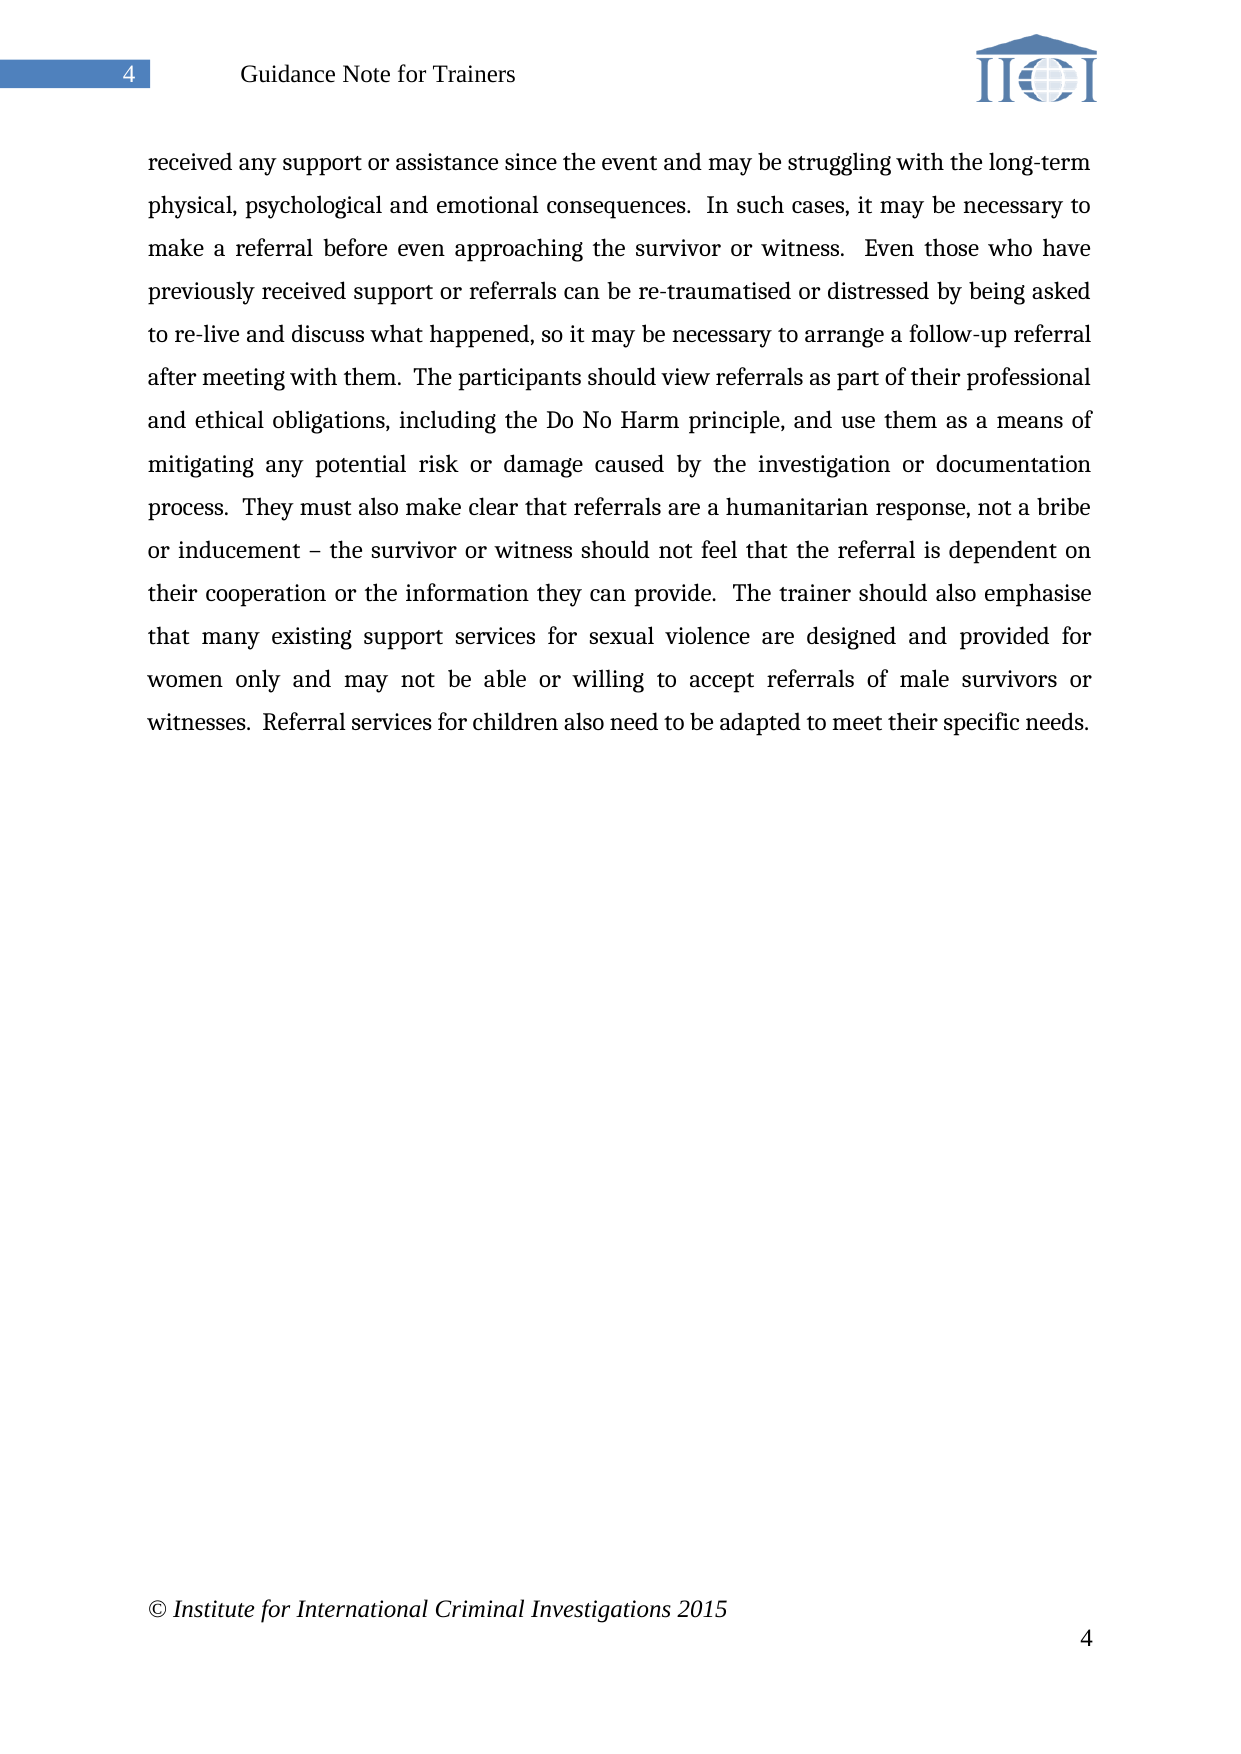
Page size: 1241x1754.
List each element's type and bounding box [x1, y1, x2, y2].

text [148, 148, 1093, 737]
